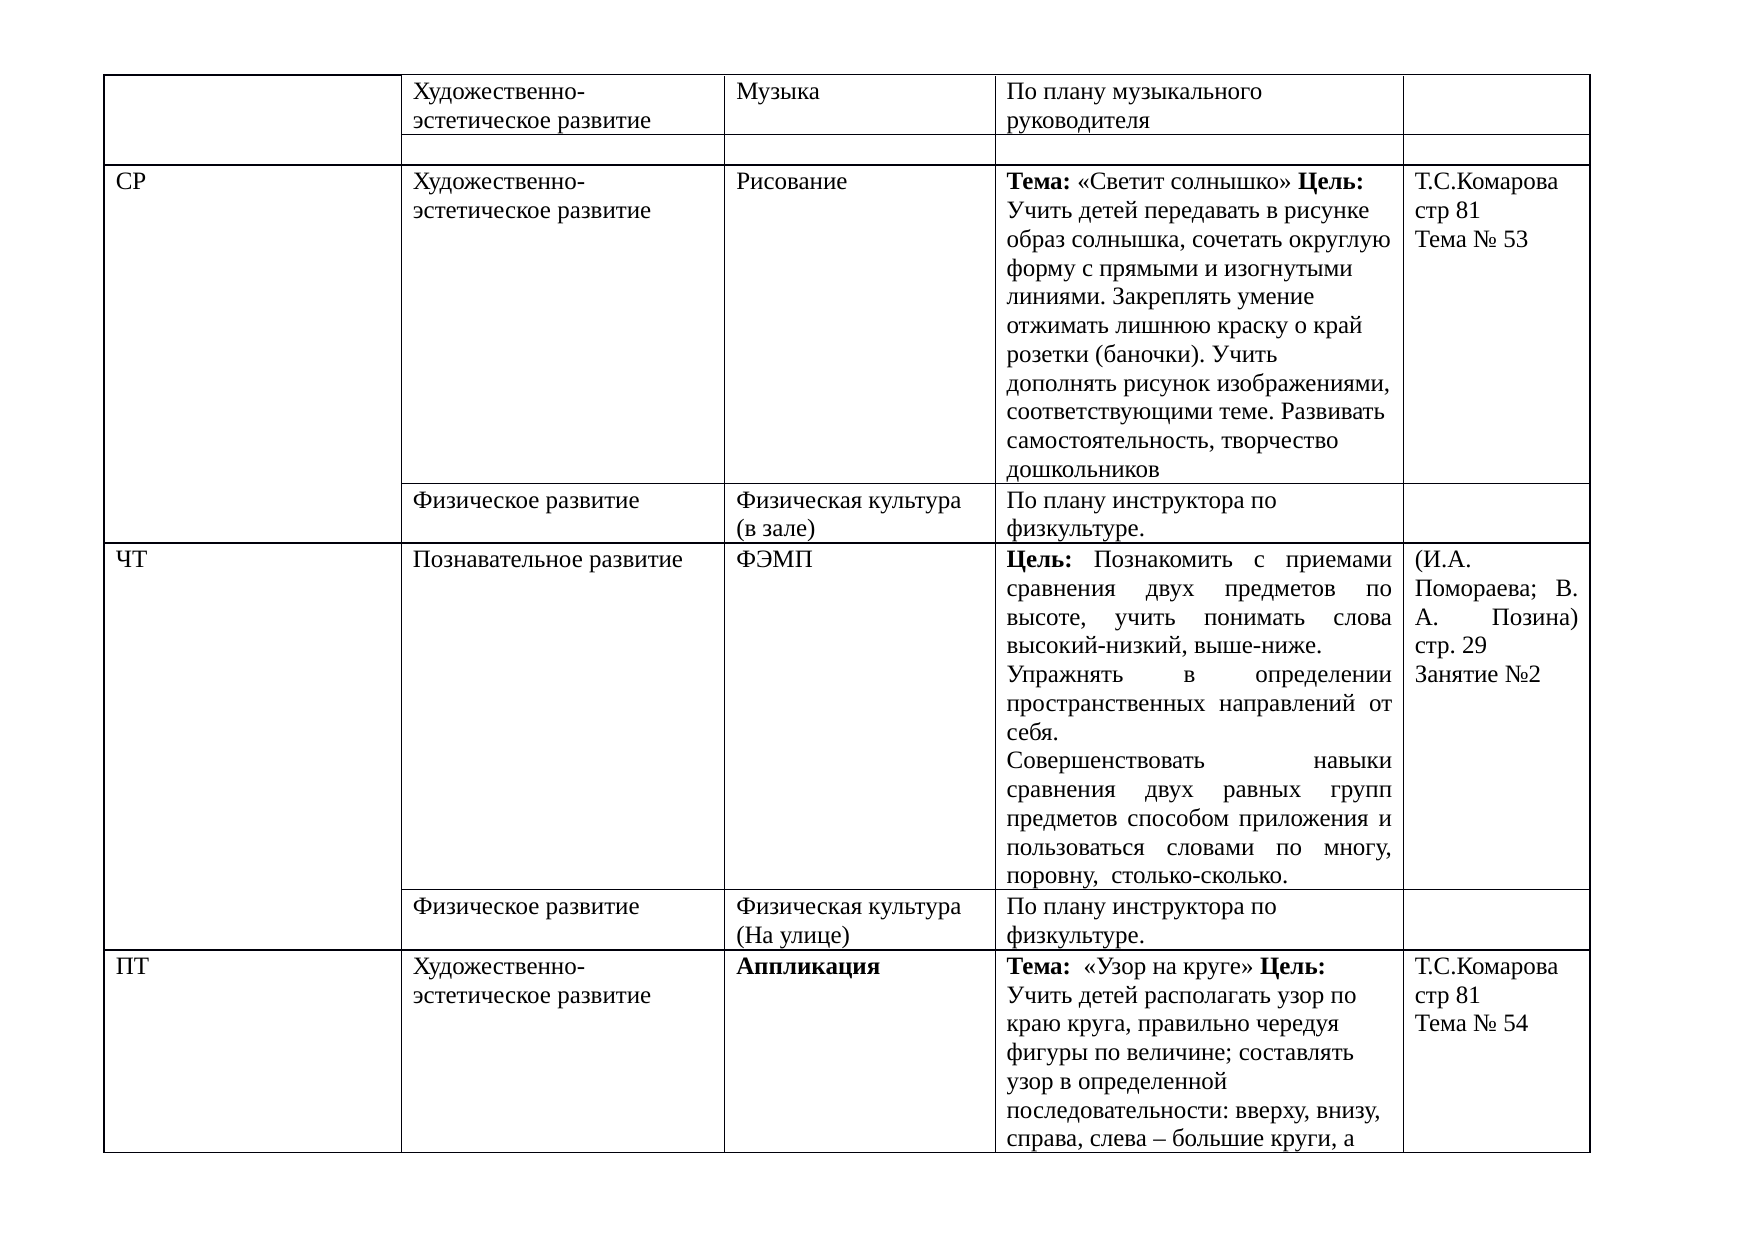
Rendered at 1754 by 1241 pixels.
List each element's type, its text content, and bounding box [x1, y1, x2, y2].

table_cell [996, 951, 1403, 1152]
table_cell [725, 135, 995, 164]
table_cell ПТ [105, 951, 401, 1152]
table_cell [1404, 951, 1589, 1152]
table_cell [1404, 135, 1589, 164]
table_cell ВТ [105, 76, 401, 164]
table_cell ФЭМП [725, 544, 995, 889]
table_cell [402, 951, 724, 1152]
table_cell Цель: Познакомить с приемами сравнения двух предметов по высоте, учить понимать слова высокий-низкий, выше-ниже. Упражнять в определении пространственных направлений от себя. Совершенствовать навыки сравнения двух равных групп предметов способом приложения и пользоваться словами по многу, поровну, столько-сколько. [996, 544, 1403, 889]
table_cell СР [105, 166, 401, 542]
table_cell Рисование [725, 166, 995, 483]
table_cell Физическая культура (в зале) [725, 484, 995, 542]
table_cell Познавательное развитие [402, 544, 724, 889]
table_cell ЧТ [105, 544, 401, 949]
table_cell Художественно-эстетическое развитие [402, 166, 724, 483]
table_cell Физическое развитие [402, 484, 724, 542]
table_cell Музыка [725, 75, 995, 133]
table_cell [1404, 484, 1589, 542]
table_cell [402, 135, 724, 164]
table_cell Физическое развитие [402, 890, 724, 949]
table_cell По плану музыкального руководителя [995, 75, 1403, 133]
table_cell [996, 135, 1403, 164]
table_cell Художественно-эстетическое развитие [402, 75, 725, 133]
table_cell Тема: «Светит солнышко» Цель: Учить детей передавать в рисунке образ солнышка, сочетать округлую форму с прямыми и изогнутыми линиями. Закреплять умение отжимать лишнюю краску о край розетки (баночки). Учить дополнять рисунок изображениями, соответствующими теме. Развивать самостоятельность, творчество дошкольников [996, 166, 1403, 483]
table_cell По плану инструктора по физкультуре. [996, 890, 1403, 949]
table_cell Т.С.Комарова стр 81 Тема № 53 [1404, 166, 1589, 483]
table_cell (И.А. Помораева; В. А. Позина) стр. 29 Занятие №2 [1404, 544, 1589, 889]
table_cell [1404, 890, 1589, 949]
table_cell [1403, 75, 1589, 133]
table_cell Физическая культура (На улице) [725, 890, 995, 949]
table_cell По плану инструктора по физкультуре. [996, 484, 1403, 542]
table_cell Аппликация [725, 951, 995, 1152]
